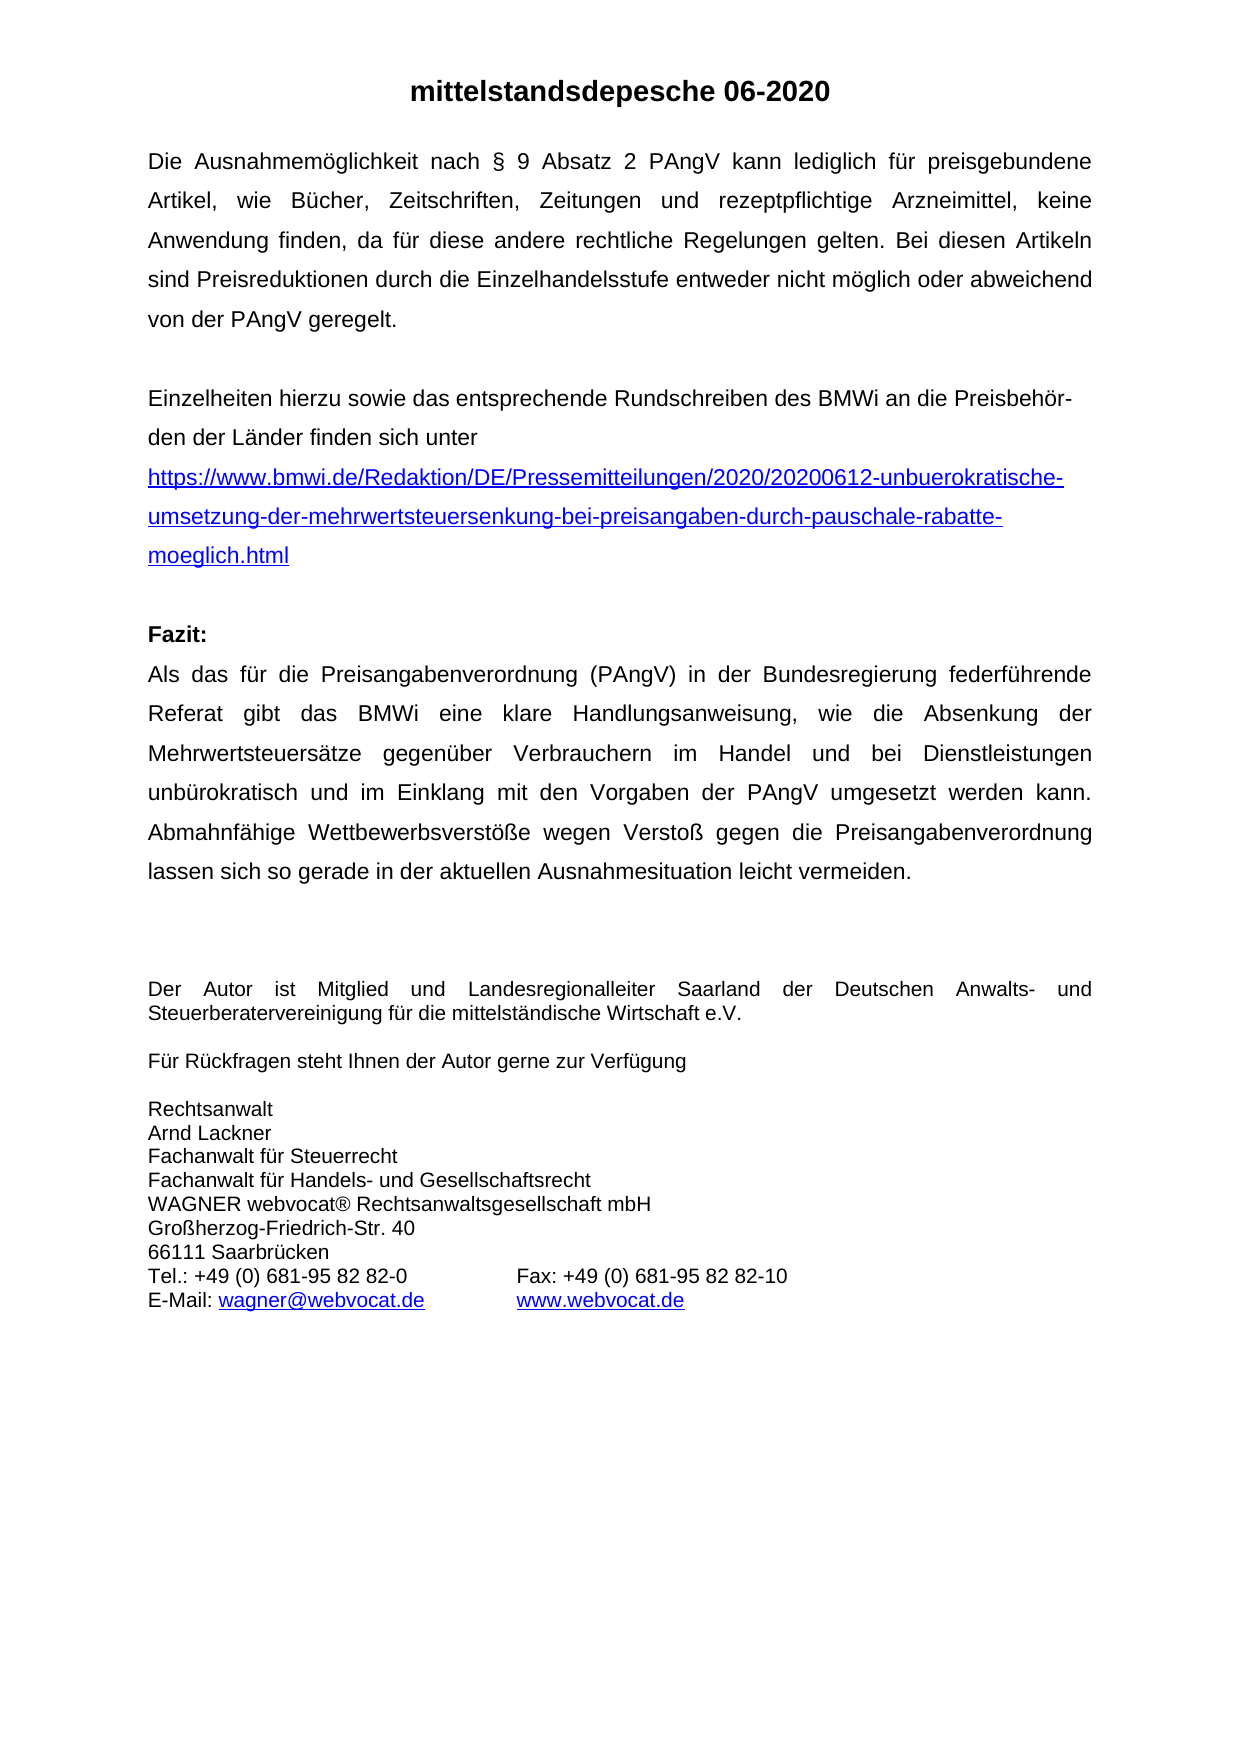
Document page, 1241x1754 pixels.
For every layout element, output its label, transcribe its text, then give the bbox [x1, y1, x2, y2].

text Einzelheiten hierzu sowie das entsprechende Rundschreiben des BMWi an die Preisbehör-den der Länder finden sich unter https://www.bmwi.de/Redaktion/DE/Pressemitteilungen/2020/20200612-unbuerokratische-umsetzung-der-mehrwertsteuersenkung-bei-preisangaben-durch-pauschale-rabatte-moeglich.html [148, 384, 1093, 569]
text Für Rückfragen steht Ihnen der Autor gerne zur Verfügung [148, 1048, 1093, 1072]
text Als das für die Preisangabenverordnung (PAngV) in der Bundesregierung federführende Referat gibt das BMWi eine klare Handlungsanweisung, wie die Absenkung der Mehrwertsteuersätze gegenüber Verbrauchern im Handel und bei Dienstleistungen unbürokratisch und im Einklang mit den Vorgaben der PAngV umgesetzt werden kann. Abmahnfähige Wettbewerbsverstöße wegen Verstoß gegen die Preisangabenverordnung lassen sich so gerade in der aktuellen Ausnahmesituation leicht vermeiden. [148, 661, 1093, 884]
text Fachanwalt für Steuerrecht [148, 1144, 1093, 1168]
text Tel.: +49 (0) 681-95 82 82-0 Fax: +49 (0) 681-95 82 82-10 [148, 1264, 1093, 1288]
text E-Mail: wagner@webvocat.de www.webvocat.de [148, 1288, 1093, 1312]
text WAGNER webvocat® Rechtsanwaltsgesellschaft mbH [148, 1192, 1093, 1216]
text Die Ausnahmemöglichkeit nach § 9 Absatz 2 PAngV kann lediglich für preisgebundene Artikel, wie Bücher, Zeitschriften, Zeitungen und rezeptpflichtige Arzneimittel, keine Anwendung finden, da für diese andere rechtliche Regelungen gelten. Bei diesen Artikeln sind Preisreduktionen durch die Einzelhandelsstufe entweder nicht möglich oder abweichend von der PAngV geregelt. [148, 148, 1093, 332]
text Fazit: [148, 621, 1093, 648]
text Der Autor ist Mitglied und Landesregionalleiter Saarland der Deutschen Anwalts- und Steuerberatervereinigung für die mittelständische Wirtschaft e.V. [148, 977, 1093, 1024]
text Fachanwalt für Handels- und Gesellschaftsrecht [148, 1168, 1093, 1192]
text Rechtsanwalt [148, 1096, 1093, 1120]
text Arnd Lackner [148, 1120, 1093, 1144]
text 66111 Saarbrücken [148, 1240, 1093, 1264]
text Großherzog-Friedrich-Str. 40 [148, 1216, 1093, 1240]
